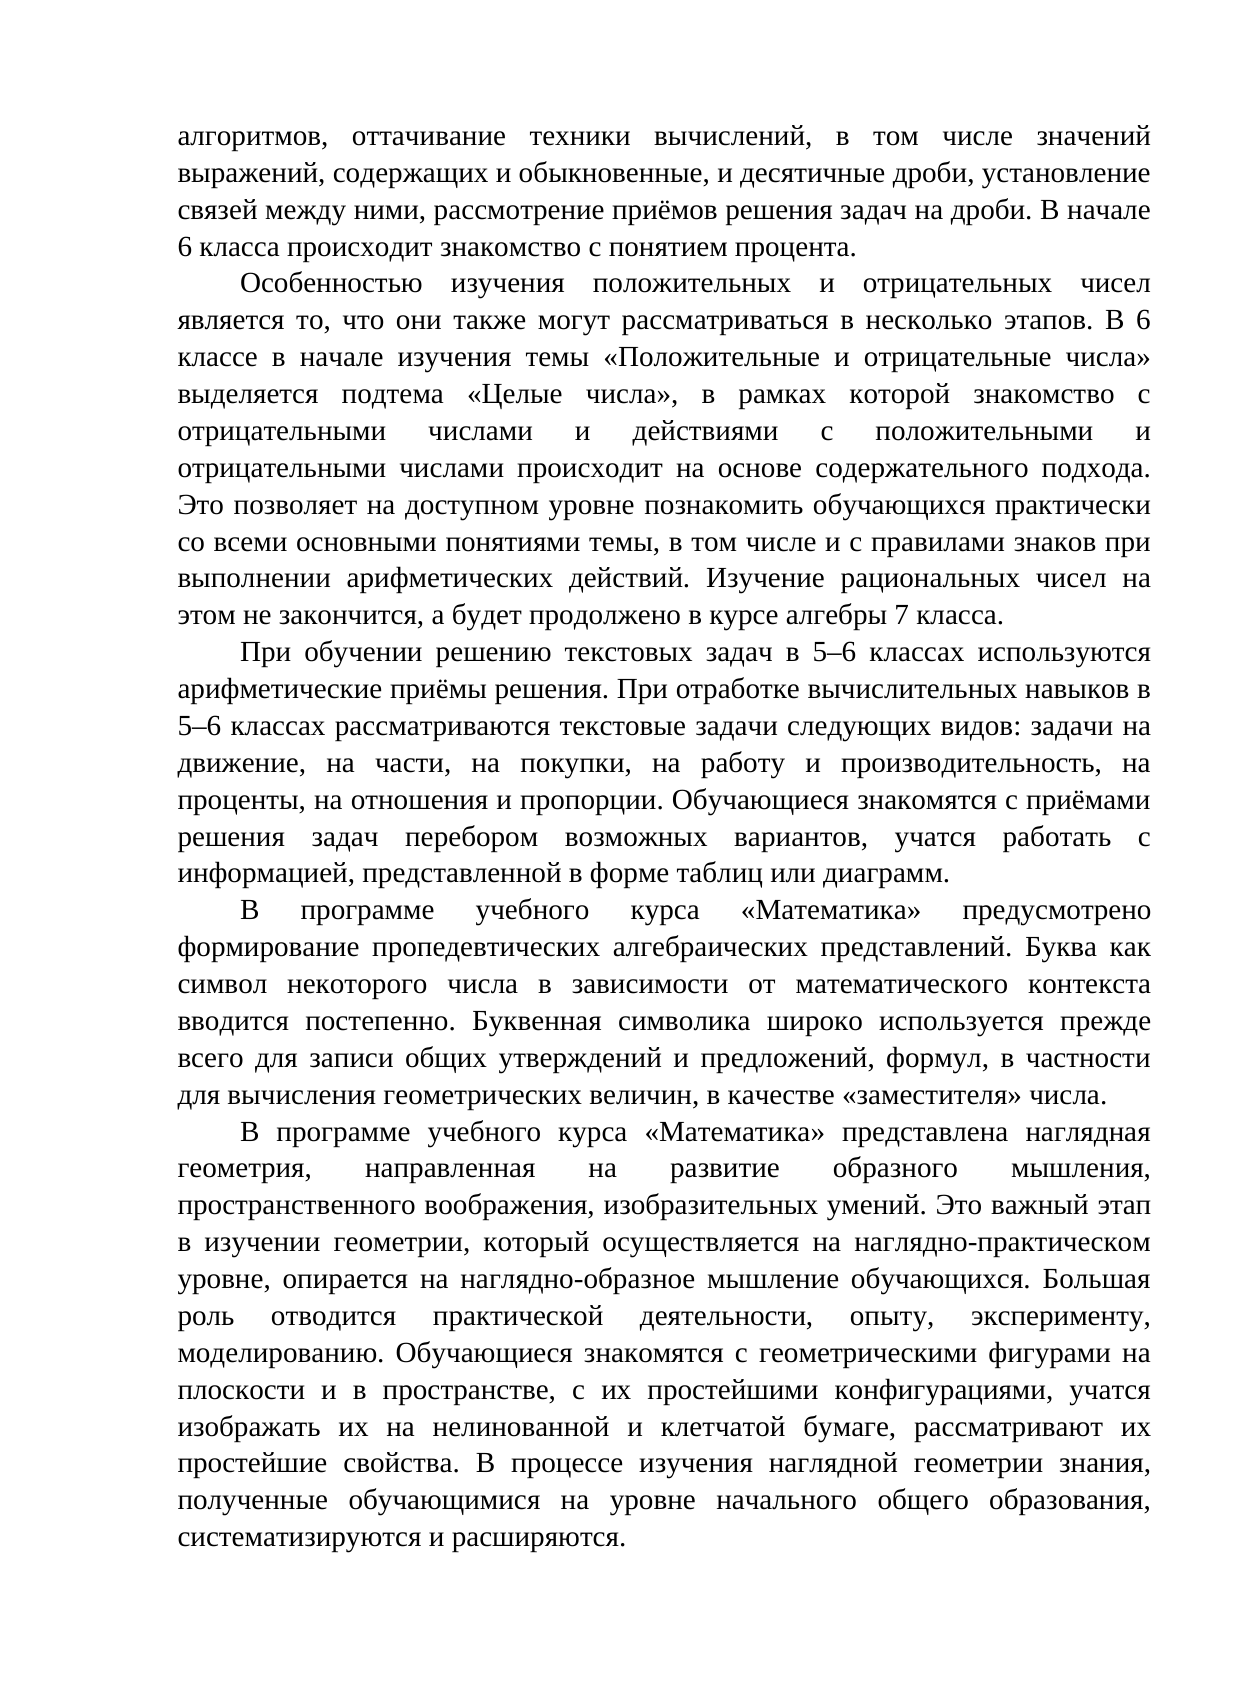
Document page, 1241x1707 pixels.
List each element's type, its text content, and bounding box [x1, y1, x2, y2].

text Особенностью изучения положительных и отрицательных чисел является то, что они также могут рассматриваться в несколько этапов. В 6 классе в начале изучения темы «Положительные и отрицательные числа» выделяется подтема «Целые числа», в рамках которой знакомство с отрицательными числами и действиями с положительными и отрицательными числами происходит на основе содержательного подхода. Это позволяет на доступном уровне познакомить обучающихся практически со всеми основными понятиями темы, в том числе и с правилами знаков при выполнении арифметических действий. Изучение рациональных чисел на этом не закончится, а будет продолжено в курсе алгебры 7 класса. [177, 266, 1152, 631]
text При обучении решению текстовых задач в 5–6 классах используются арифметические приёмы решения. При отработке вычислительных навыков в 5–6 классах рассматриваются текстовые задачи следующих видов: задачи на движение, на части, на покупки, на работу и производительность, на проценты, на отношения и пропорции. Обучающиеся знакомятся с приёмами решения задач перебором возможных вариантов, учатся работать с информацией, представленной в форме таблиц или диаграмм. [177, 634, 1152, 889]
text В программе учебного курса «Математика» представлена наглядная геометрия, направленная на развитие образного мышления, пространственного воображения, изобразительных умений. Это важный этап в изучении геометрии, который осуществляется на наглядно-практическом уровне, опирается на наглядно-образное мышление обучающихся. Большая роль отводится практической деятельности, опыту, эксперименту, моделированию. Обучающиеся знакомятся с геометрическими фигурами на плоскости и в пространстве, с их простейшими конфигурациями, учатся изображать их на нелинованной и клетчатой бумаге, рассматривают их простейшие свойства. В процессе изучения наглядной геометрии знания, полученные обучающимися на уровне начального общего образования, систематизируются и расширяются. [177, 1114, 1152, 1553]
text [177, 118, 1152, 262]
text В программе учебного курса «Математика» предусмотрено формирование пропедевтических алгебраических представлений. Буква как символ некоторого числа в зависимости от математического контекста вводится постепенно. Буквенная символика широко используется прежде всего для записи общих утверждений и предложений, формул, в частности для вычисления геометрических величин, в качестве «заместителя» числа. [177, 892, 1152, 1110]
